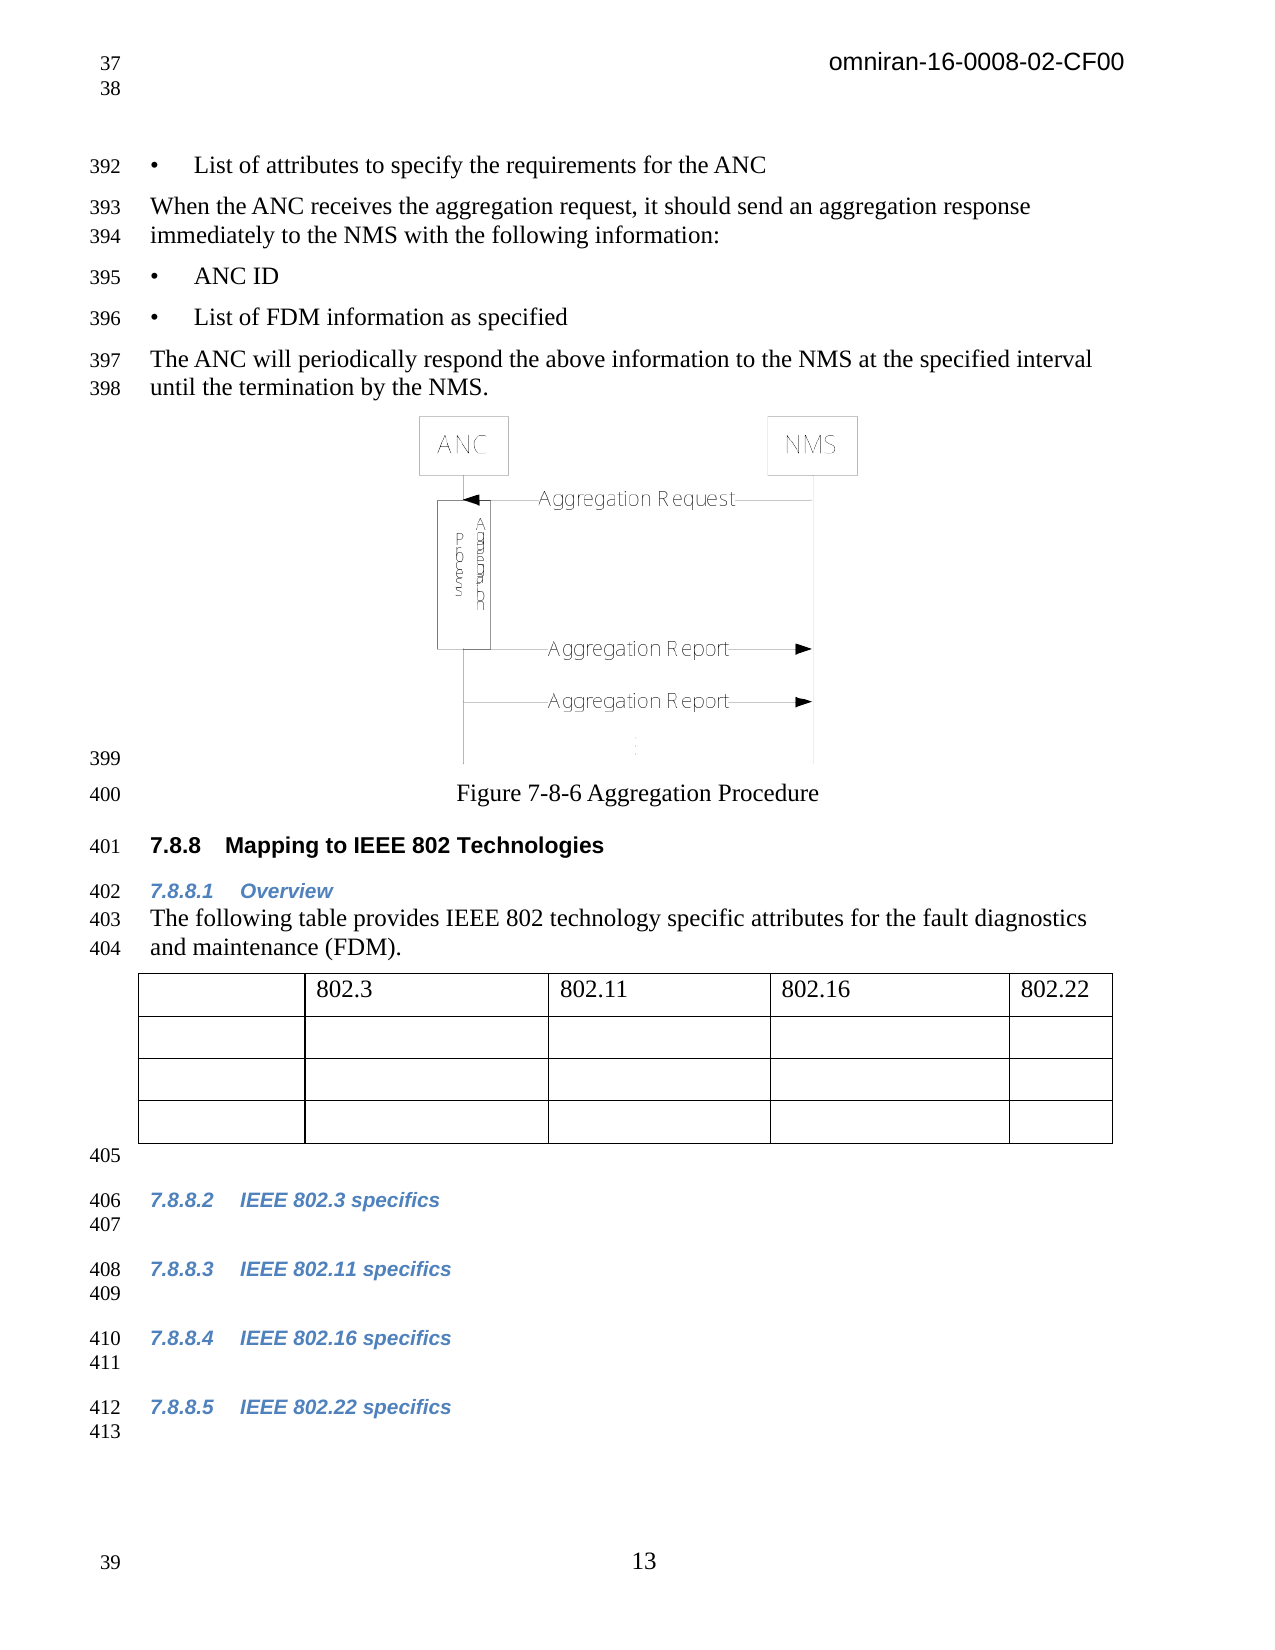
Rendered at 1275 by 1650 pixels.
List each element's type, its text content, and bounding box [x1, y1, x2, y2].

table_cell [306, 1059, 548, 1100]
text When the ANC receives the aggregation request, it should send an aggregation response immediately to the NMS with the following information: [150, 191, 1125, 249]
table_cell [549, 1017, 770, 1058]
table_cell [1010, 1059, 1112, 1100]
table_header 802.16 [771, 974, 1009, 1016]
table_cell [771, 1059, 1009, 1100]
table_header 802.22 [1010, 974, 1112, 1016]
table_cell [306, 1101, 548, 1142]
table_cell [771, 1017, 1009, 1058]
text The following table provides IEEE 802 technology specific attributes for the fault diagnostics and maintenance (FDM). [150, 903, 1125, 961]
table_cell [549, 1101, 770, 1142]
subtitle IEEE 802.11 specifics [150, 1257, 1125, 1281]
table_cell [139, 1059, 304, 1100]
subtitle Mapping to IEEE 802 Technologies [150, 832, 1125, 858]
subtitle Overview [150, 879, 1125, 903]
table_header 802.11 [549, 974, 770, 1016]
table_header 802.3 [306, 974, 548, 1016]
table_cell [139, 1101, 304, 1142]
table_header [139, 974, 304, 1016]
table_cell [1010, 1017, 1112, 1058]
table_cell [549, 1059, 770, 1100]
text Figure 7-8-6 Aggregation Procedure [150, 778, 1125, 807]
list List of FDM information as specified [150, 302, 1125, 331]
table_cell [1010, 1101, 1112, 1142]
table_cell [306, 1017, 548, 1058]
table_cell [771, 1101, 1009, 1142]
subtitle IEEE 802.16 specifics [150, 1326, 1125, 1350]
subtitle IEEE 802.3 specifics [150, 1188, 1125, 1212]
list ANC ID [150, 261, 1125, 290]
list List of attributes to specify the requirements for the ANC [150, 150, 1125, 179]
table_cell [139, 1017, 304, 1058]
text The ANC will periodically respond the above information to the NMS at the specified interval until the termination by the NMS. [150, 344, 1125, 401]
subtitle IEEE 802.22 specifics [150, 1395, 1125, 1419]
